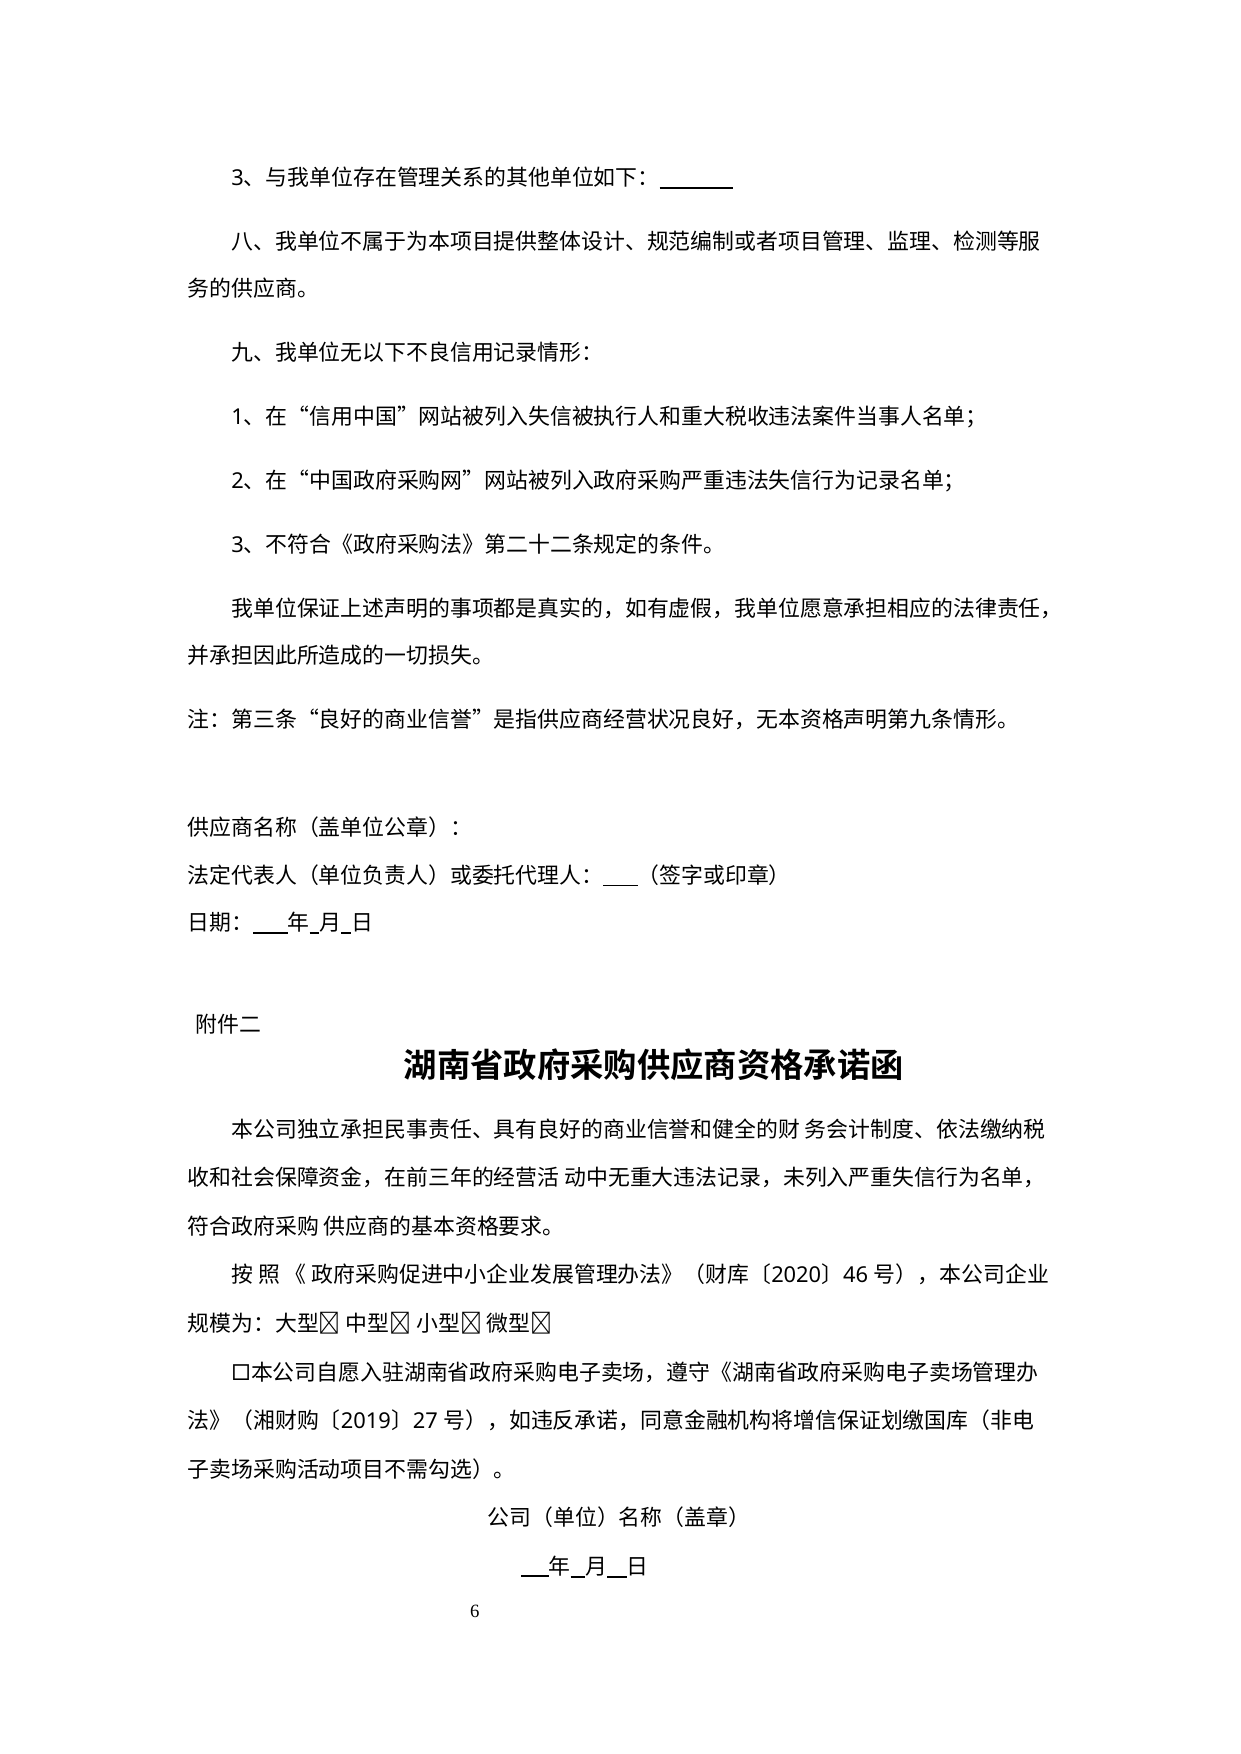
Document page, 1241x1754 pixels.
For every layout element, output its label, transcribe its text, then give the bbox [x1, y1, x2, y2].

text 我单位保证上述声明的事项都是真实的，如有虚假，我单位愿意承担相应的法律责任，并承担因此所造成的一切损失。 [187, 591, 1053, 670]
text 本公司自愿入驻湖南省政府采购电子卖场，遵守《湖南省政府采购电子卖场管理办法》（湘财购〔2019〕27 号），如违反承诺，同意金融机构将增信保证划缴国库（非电子卖场采购活动项目不需勾选）。 [187, 1354, 1053, 1484]
text 按 照 《 政府采购促进中小企业发展管理办法》（财库〔2020〕46 号），本公司企业规模为：大型 中型 小型 微型 [187, 1257, 1053, 1338]
text 年 月 日 [231, 1548, 1053, 1581]
text 供应商名称（盖单位公章）： [187, 810, 1053, 842]
subtitle 湖南省政府采购供应商资格承诺函 [187, 1039, 1053, 1087]
text 2、在“中国政府采购网”网站被列入政府采购严重违法失信行为记录名单； [187, 463, 1053, 494]
text 3、不符合《政府采购法》第二十二条规定的条件。 [187, 527, 1053, 558]
text 3、与我单位存在管理关系的其他单位如下： [187, 160, 1053, 192]
text 附件二 [195, 1006, 1053, 1039]
text 法定代表人（单位负责人）或委托代理人： （签字或印章） [187, 858, 1053, 889]
text 本公司独立承担民事责任、具有良好的商业信誉和健全的财 务会计制度、依法缴纳税收和社会保障资金，在前三年的经营活 动中无重大违法记录，未列入严重失信行为名单，符合政府采购 供应商的基本资格要求。 [187, 1111, 1053, 1241]
text 注：第三条“良好的商业信誉”是指供应商经营状况良好，无本资格声明第九条情形。 [187, 702, 1053, 733]
text 公司（单位）名称（盖章） [187, 1500, 1053, 1532]
text 日期： 年 月 日 [187, 905, 1053, 937]
text 九、我单位无以下不良信用记录情形： [187, 335, 1053, 367]
text 1、在“信用中国”网站被列入失信被执行人和重大税收违法案件当事人名单； [187, 399, 1053, 431]
text 八、我单位不属于为本项目提供整体设计、规范编制或者项目管理、监理、检测等服务的供应商。 [187, 224, 1053, 303]
